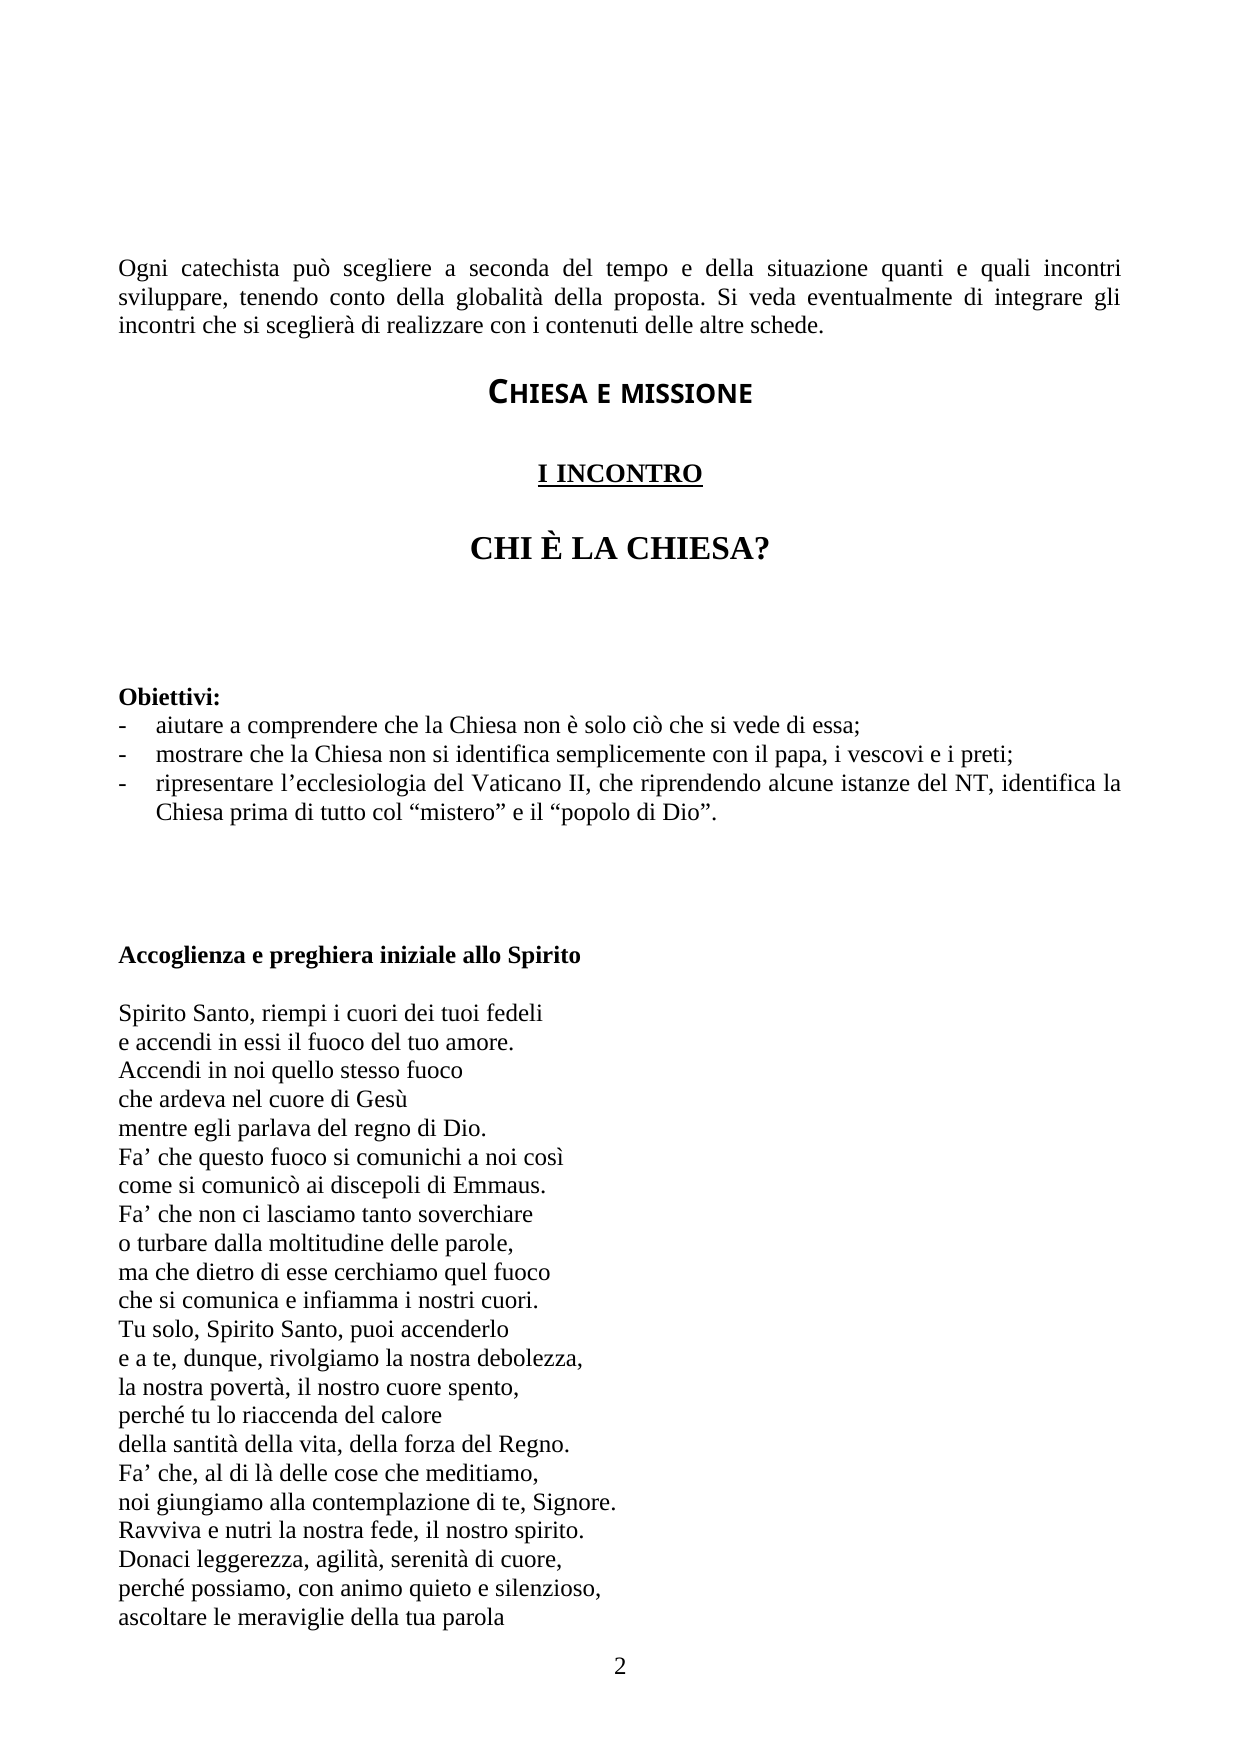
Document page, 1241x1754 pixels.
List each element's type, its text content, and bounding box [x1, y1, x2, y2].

text Fa’ che, al di là delle cose che meditiamo, [118, 1458, 1122, 1487]
text mentre egli parlava del regno di Dio. [118, 1113, 1122, 1142]
list ripresentare l’ecclesiologia del Vaticano II, che riprendendo alcune istanze del NT, identifica prima di tutto col “mistero” e il “popolo di Dio”. [118, 768, 1122, 826]
text della santità della vita, della forza del Regno. [118, 1429, 1122, 1458]
text che si comunica e infiamma i nostri cuori. [118, 1286, 1122, 1314]
text Accoglienza e preghiera iniziale allo Spirito [118, 941, 1122, 969]
text Donaci leggerezza, agilità, serenità di cuore, [118, 1544, 1122, 1573]
list mostrare che non si identifica semplicemente con il papa, i vescovi e i preti; [118, 739, 1122, 768]
text Fa’ che questo fuoco si comunichi a noi così [118, 1142, 1122, 1171]
text Chiesa e missione [118, 368, 1122, 413]
text noi giungiamo alla contemplazione di te, Signore. [118, 1487, 1122, 1516]
text perché possiamo, con animo quieto e silenzioso, [118, 1573, 1122, 1602]
text che ardeva nel cuore di Gesù [118, 1084, 1122, 1113]
text o turbare dalla moltitudine delle parole, [118, 1228, 1122, 1257]
title CHI È ? [118, 528, 1122, 567]
text Tu solo, Spirito Santo, puoi accenderlo [118, 1314, 1122, 1343]
text Obiettivi: [118, 682, 1122, 711]
text Fa’ che non ci lasciamo tanto soverchiare [118, 1199, 1122, 1228]
text e accendi in essi il fuoco del tuo amore. [118, 1027, 1122, 1056]
text ascoltare le meraviglie della tua parola [118, 1602, 1122, 1631]
text come si comunicò ai discepoli di Emmaus. [118, 1171, 1122, 1199]
text perché tu lo riaccenda del calore [118, 1401, 1122, 1429]
text i incontro [118, 452, 1122, 490]
text la nostra povertà, il nostro cuore spento, [118, 1372, 1122, 1401]
list aiutare a comprendere che non è solo ciò che si vede di essa; [118, 711, 1122, 739]
text e a te, dunque, rivolgiamo la nostra debolezza, [118, 1343, 1122, 1372]
text ma che dietro di esse cerchiamo quel fuoco [118, 1257, 1122, 1286]
subtitle Accendi in noi quello stesso fuoco [118, 1056, 1122, 1084]
text Spirito Santo, riempi i cuori dei tuoi fedeli [118, 998, 1122, 1027]
text Ogni catechista può scegliere a seconda del tempo e della situazione quanti e quali incontri sviluppare, tenendo conto della globalità della proposta. Si veda eventualmente di integrare gli incontri che si sceglierà di realizzare con i contenuti delle altre schede. [118, 253, 1122, 339]
text Ravviva e nutri la nostra fede, il nostro spirito. [118, 1516, 1122, 1544]
